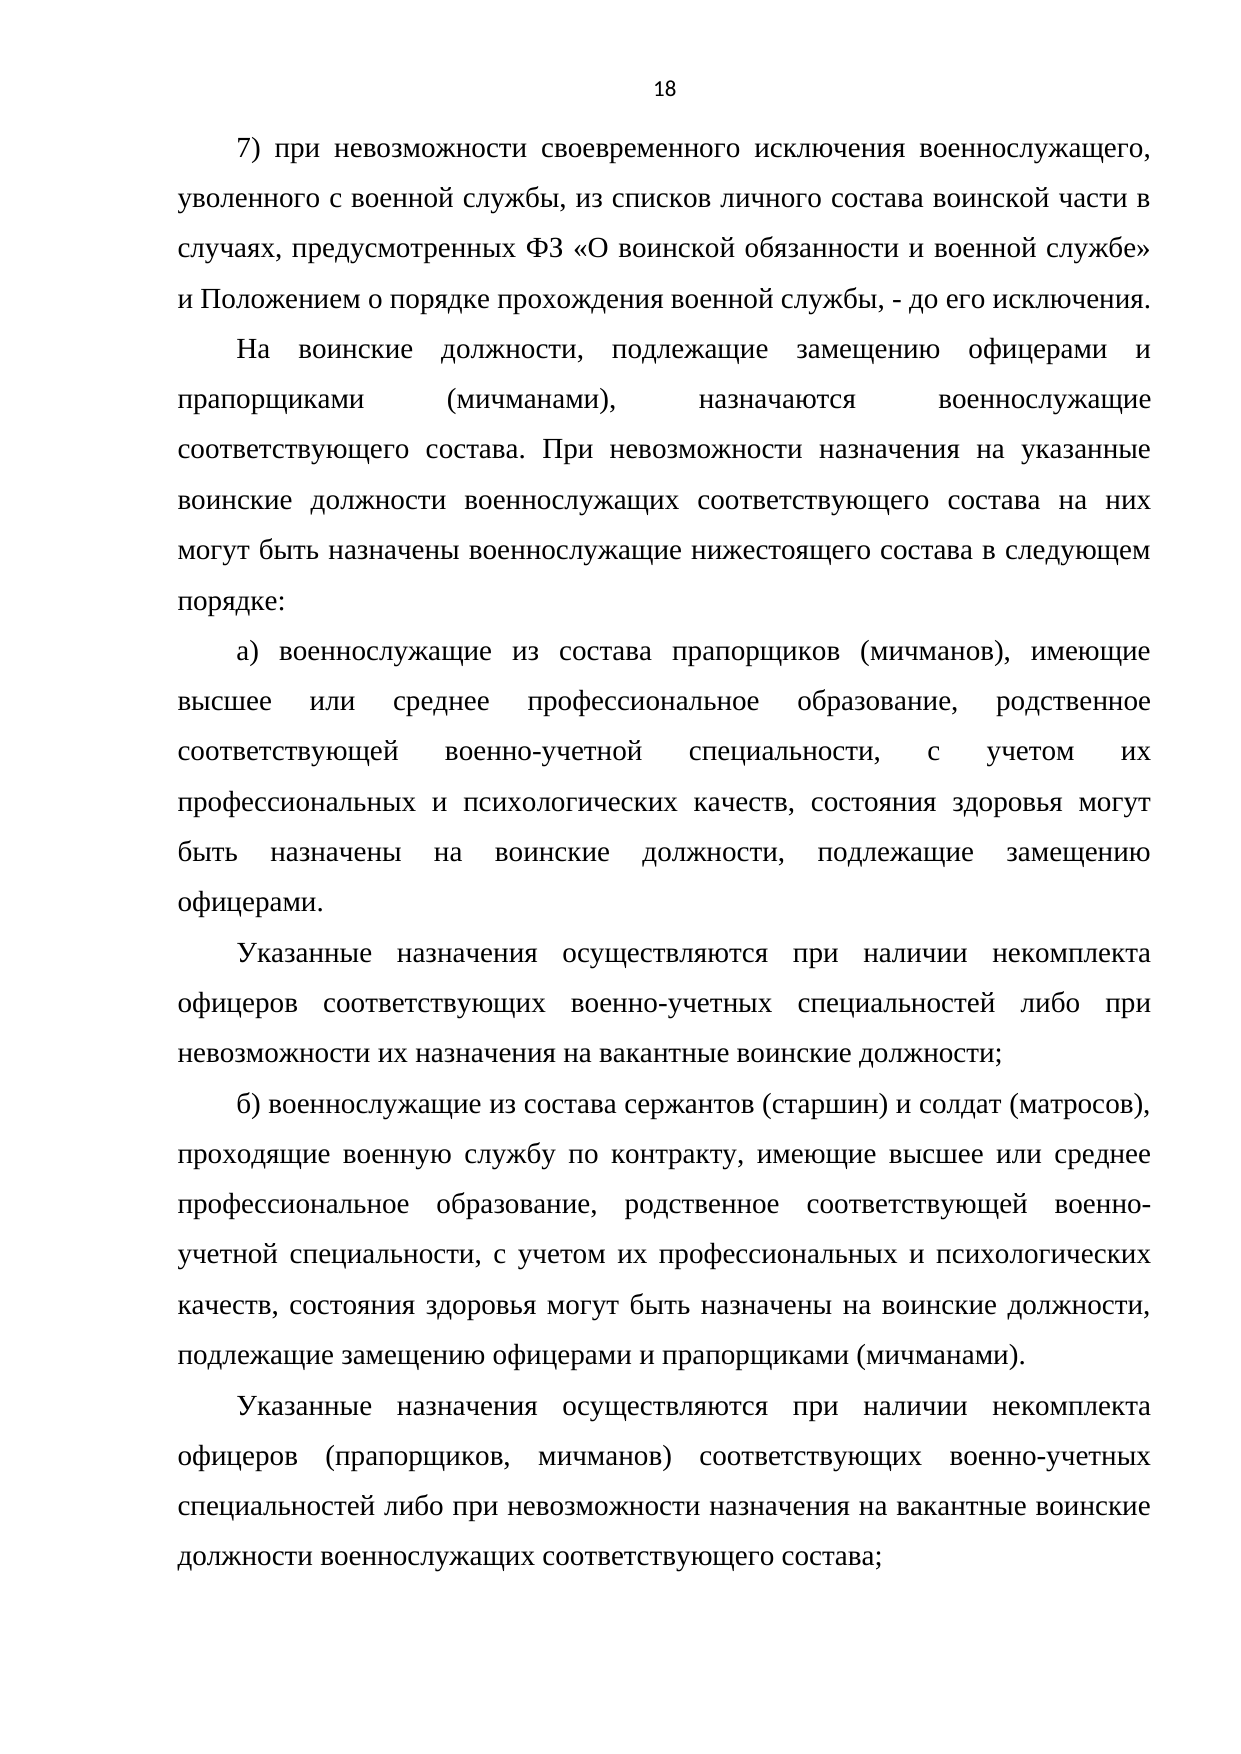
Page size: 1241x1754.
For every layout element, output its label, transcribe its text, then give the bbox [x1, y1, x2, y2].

text б) военнослужащие из состава сержантов (старшин) и солдат (матросов), проходящие военную службу по контракту, имеющие высшее или среднее профессиональное образование, родственное соответствующей военно-учетной специальности, с учетом их профессиональных и психологических качеств, состояния здоровья могут быть назначены на воинские должности, подлежащие замещению офицерами и прапорщиками (мичманами). [177, 1086, 1152, 1371]
text Указанные назначения осуществляются при наличии некомплекта офицеров (прапорщиков, мичманов) соответствующих военно-учетных специальностей либо при невозможности назначения на вакантные воинские должности военнослужащих соответствующего состава; [177, 1388, 1152, 1572]
text На воинские должности, подлежащие замещению офицерами и прапорщиками (мичманами), назначаются военнослужащие соответствующего состава. При невозможности назначения на указанные воинские должности военнослужащих соответствующего состава на них могут быть назначены военнослужащие нижестоящего состава в следующем порядке: [177, 331, 1152, 616]
text Указанные назначения осуществляются при наличии некомплекта офицеров соответствующих военно-учетных специальностей либо при невозможности их назначения на вакантные воинские должности; [177, 935, 1152, 1069]
text 7) при невозможности своевременного исключения военнослужащего, уволенного с военной службы, из списков личного состава воинской части в случаях, предусмотренных ФЗ «О воинской обязанности и военной службе» и Положением о порядке прохождения военной службы, - до его исключения. [177, 130, 1152, 314]
text а) военнослужащие из состава прапорщиков (мичманов), имеющие высшее или среднее профессиональное образование, родственное соответствующей военно-учетной специальности, с учетом их профессиональных и психологических качеств, состояния здоровья могут быть назначены на воинские должности, подлежащие замещению офицерами. [177, 633, 1152, 918]
